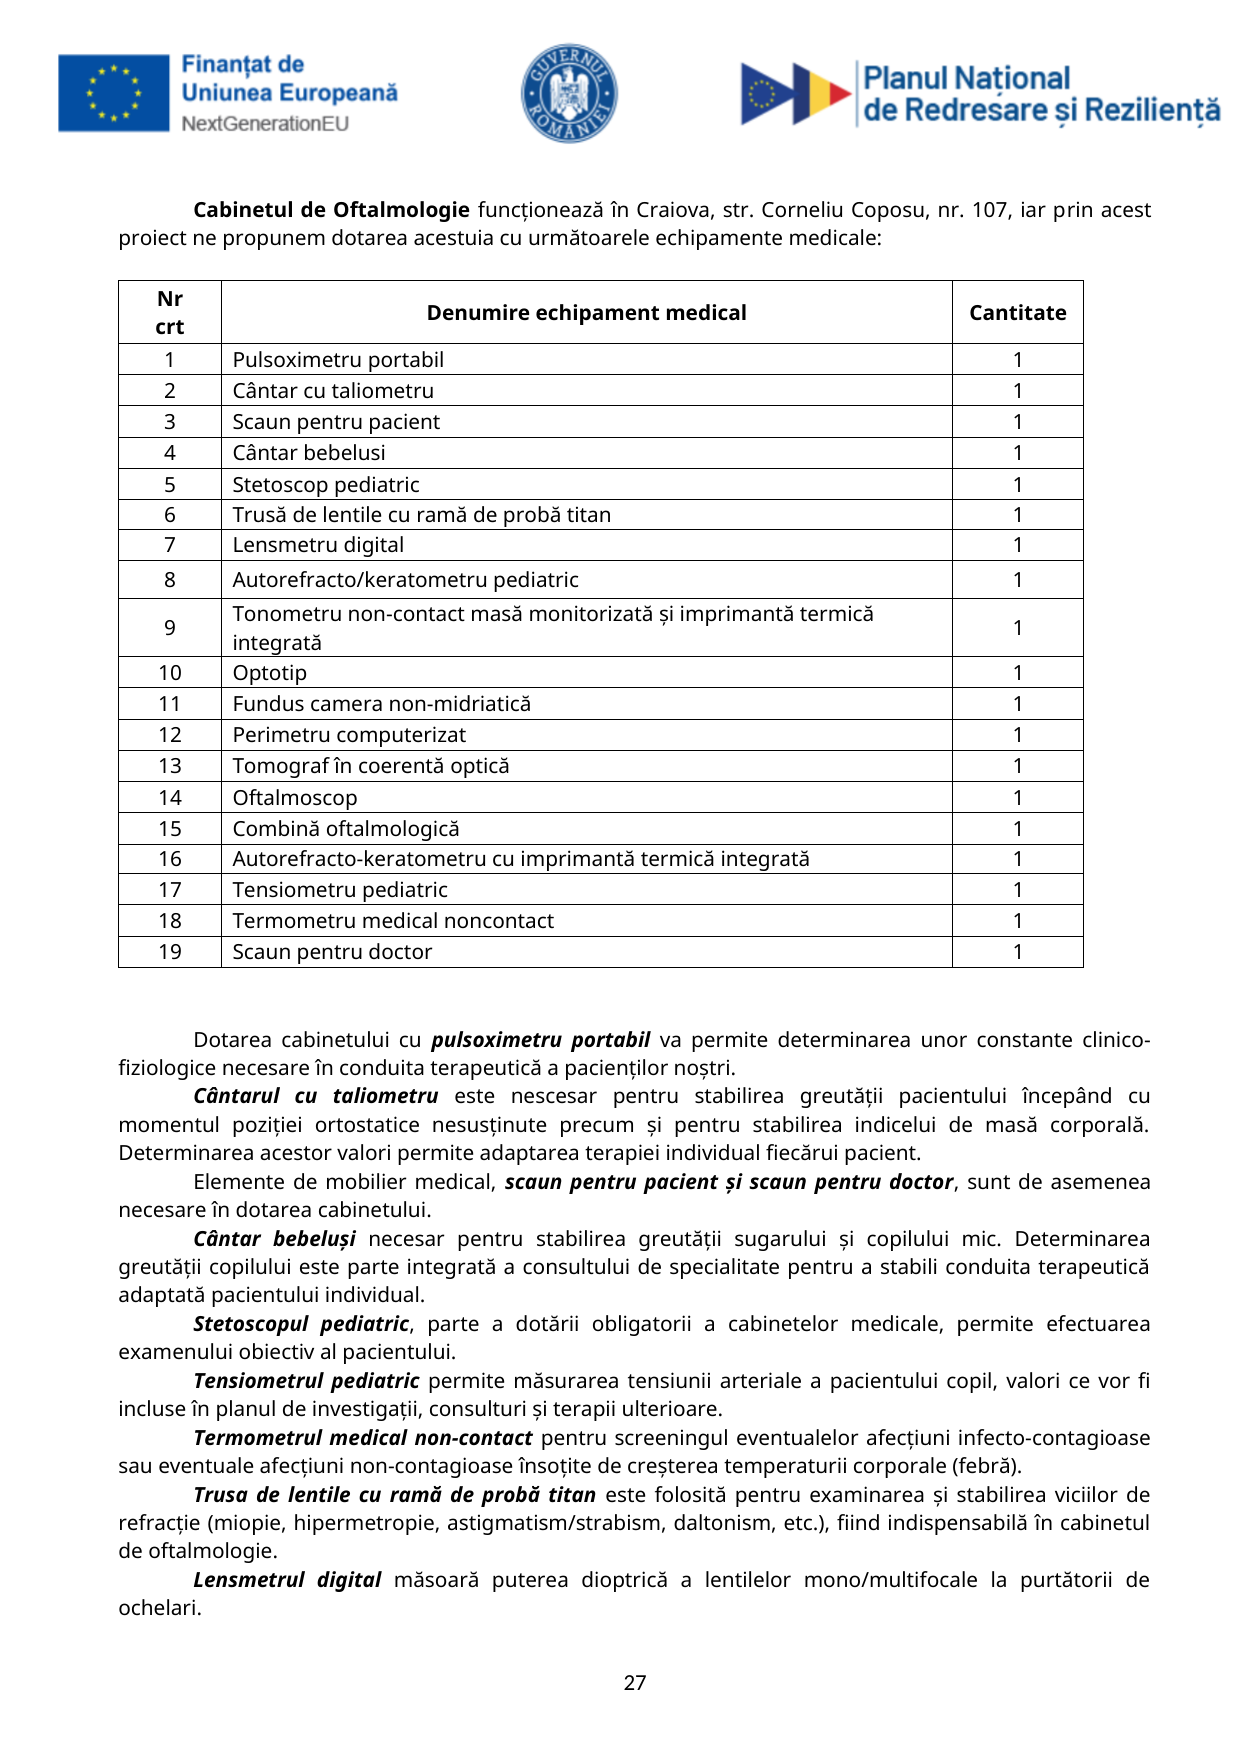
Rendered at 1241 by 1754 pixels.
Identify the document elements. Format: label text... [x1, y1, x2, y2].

table_cell 15 [119, 813, 221, 843]
table_cell Fundus camera non-midriatică [222, 688, 952, 718]
table_cell Combină oftalmologică [222, 813, 952, 843]
table_cell Optotip [222, 657, 952, 687]
table_cell 1 [953, 344, 1083, 374]
table_cell 14 [119, 782, 221, 812]
table_cell 2 [119, 375, 221, 405]
table_cell 1 [953, 530, 1083, 560]
table_cell Cântar bebelusi [222, 438, 952, 468]
text Trusa de lentile cu ramă de probă titan este folosită pentru examinarea și stabilirea viciilor de refracție (miopie, hipermetropie, astigmatism/strabism, daltonism, etc.), fiind indispensabilă în cabinetul de oftalmologie. [118, 1480, 1152, 1565]
table_cell 1 [953, 688, 1083, 718]
table_cell 7 [119, 530, 221, 560]
table_cell 5 [119, 469, 221, 499]
table_cell 1 [953, 720, 1083, 750]
list Termometrul medical non-contact pentru screeningul eventualelor afecțiuni infecto-contagioase sau eventuale afecțiuni non-contagioase însoțite de creșterea temperaturii corporale (febră). [118, 1423, 1152, 1480]
table_cell Tonometru non-contact masă monitorizată și imprimantă termică integrată [222, 599, 952, 656]
table_cell 10 [119, 657, 221, 687]
table_cell 1 [953, 937, 1083, 967]
table_cell 19 [119, 937, 221, 967]
table_header Denumire echipament medical [222, 281, 952, 343]
table_header Cantitate [953, 281, 1083, 343]
table_cell 1 [953, 845, 1083, 873]
table_cell Tensiometru pediatric [222, 874, 952, 904]
table_cell Oftalmoscop [222, 782, 952, 812]
text Stetoscopul pediatric, parte a dotării obligatorii a cabinetelor medicale, permite efectuarea examenului obiectiv al pacientului. [118, 1309, 1152, 1366]
table_cell Stetoscop pediatric [222, 469, 952, 499]
text Cântarul cu taliometru este nescesar pentru stabilirea greutății pacientului începând cu momentul poziției ortostatice nesusținute precum și pentru stabilirea indicelui de masă corporală. Determinarea acestor valori permite adaptarea terapiei individual fiecărui pacient. [118, 1082, 1152, 1167]
text Elemente de mobilier medical, scaun pentru pacient și scaun pentru doctor, sunt de asemenea necesare în dotarea cabinetului. [118, 1167, 1152, 1224]
table_cell 1 [953, 782, 1083, 812]
table_cell 1 [953, 406, 1083, 437]
table_header Nr crt [119, 281, 221, 343]
table_cell 1 [953, 751, 1083, 781]
text Tensiometrul pediatric permite măsurarea tensiunii arteriale a pacientului copil, valori ce vor fi incluse în planul de investigații, consulturi și terapii ulterioare. [118, 1366, 1152, 1423]
table_cell Perimetru computerizat [222, 720, 952, 750]
table_cell 13 [119, 751, 221, 781]
table_cell Autorefracto-keratometru cu imprimantă termică integrată [222, 845, 952, 873]
table_cell Tomograf în coerentă optică [222, 751, 952, 781]
table_cell 12 [119, 720, 221, 750]
table_cell 1 [119, 344, 221, 374]
table_cell 1 [953, 905, 1083, 936]
table_cell Termometru medical noncontact [222, 905, 952, 936]
table_cell 1 [953, 375, 1083, 405]
table_cell 17 [119, 874, 221, 904]
table_cell 1 [953, 438, 1083, 468]
table_cell 1 [953, 599, 1083, 656]
table_cell Scaun pentru pacient [222, 406, 952, 437]
text Cabinetul de Oftalmologie funcționează în Craiova, str. Corneliu Coposu, nr. 107, iar prin acest proiect ne propunem dotarea acestuia cu următoarele echipamente medicale: [118, 195, 1152, 252]
table_cell 1 [953, 874, 1083, 904]
table_cell 4 [119, 438, 221, 468]
table_cell 1 [953, 813, 1083, 843]
table_cell Pulsoximetru portabil [222, 344, 952, 374]
table_cell 1 [953, 500, 1083, 528]
table_cell 16 [119, 845, 221, 873]
table_cell 1 [953, 657, 1083, 687]
table_cell Cântar cu taliometru [222, 375, 952, 405]
table_cell 6 [119, 500, 221, 528]
table_cell Autorefracto/keratometru pediatric [222, 561, 952, 598]
text Lensmetrul digital măsoară puterea dioptrică a lentilelor mono/multifocale la purtătorii de ochelari. [118, 1565, 1152, 1622]
table_cell 1 [953, 469, 1083, 499]
text Dotarea cabinetului cu pulsoximetru portabil va permite determinarea unor constante clinico-fiziologice necesare în conduita terapeutică a pacienților noștri. [118, 1025, 1152, 1082]
table_cell 8 [119, 561, 221, 598]
table_cell Lensmetru digital [222, 530, 952, 560]
picture [0, 22, 1228, 167]
table_cell 9 [119, 599, 221, 656]
table_cell Trusă de lentile cu ramă de probă titan [222, 500, 952, 528]
table_cell 3 [119, 406, 221, 437]
table_cell Scaun pentru doctor [222, 937, 952, 967]
table_cell 18 [119, 905, 221, 936]
table_cell 1 [953, 561, 1083, 598]
text Cântar bebeluși necesar pentru stabilirea greutății sugarului și copilului mic. Determinarea greutății copilului este parte integrată a consultului de specialitate pentru a stabili conduita terapeutică adaptată pacientului individual. [118, 1224, 1152, 1309]
table_cell 11 [119, 688, 221, 718]
